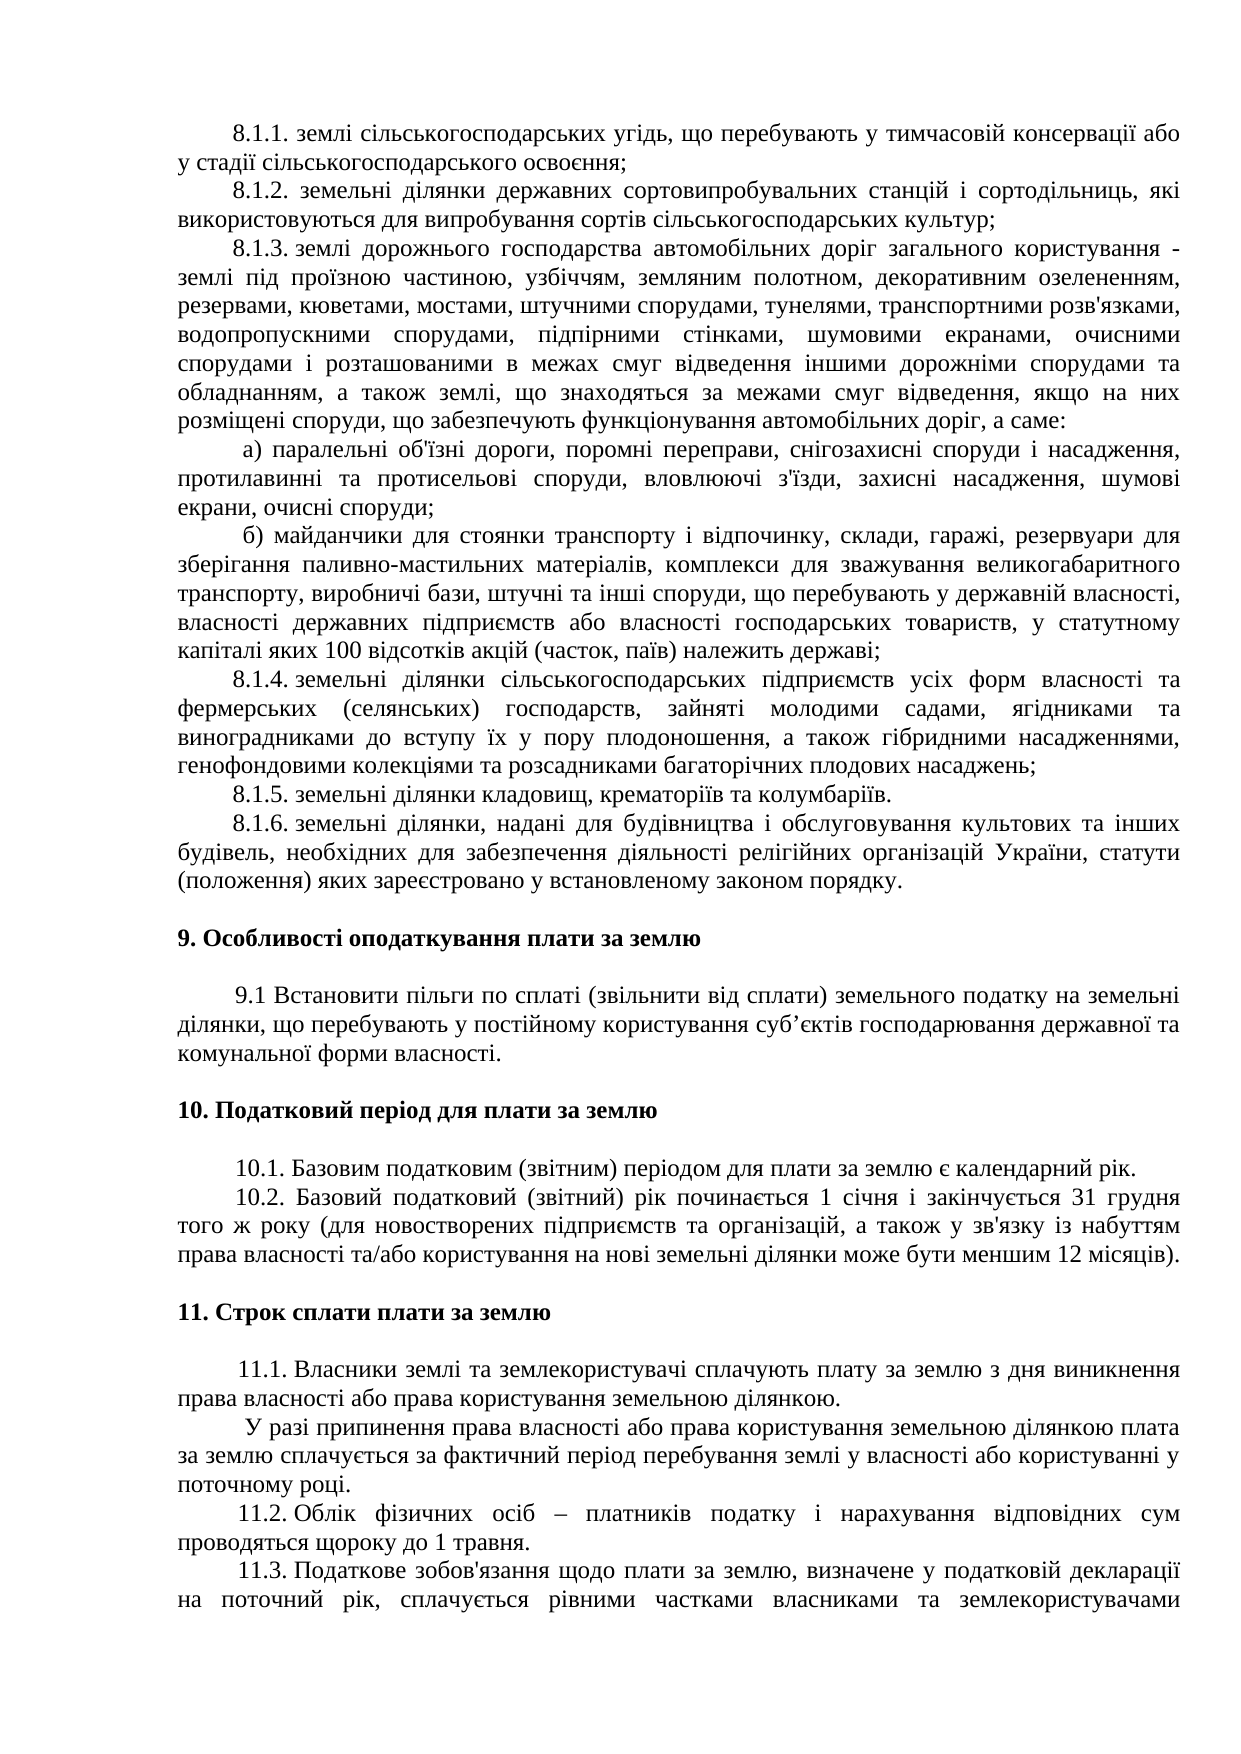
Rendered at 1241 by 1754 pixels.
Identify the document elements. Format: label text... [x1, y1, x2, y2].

text а) паралельні об'їзні дороги, поромні переправи, снігозахисні споруди і насадження, протилавинні та протисельові споруди, вловлюючі з'їзди, захисні насадження, шумові екрани, очисні споруди; [177, 434, 1181, 521]
text 8.1.6. земельні ділянки, надані для будівництва і обслуговування культових та інших будівель, необхідних для забезпечення діяльності релігійних організацій України, статути (положення) яких зареєстровано у встановленому законом порядку. [177, 808, 1181, 894]
text 11.1. Власники землі та землекористувачі сплачують плату за землю з дня виникнення права власності або права користування земельною ділянкою. [177, 1354, 1181, 1412]
text 9. Особливості оподаткування плати за землю [177, 923, 1181, 952]
text б) майданчики для стоянки транспорту і відпочинку, склади, гаражі, резервуари для зберігання паливно-мастильних матеріалів, комплекси для зважування великогабаритного транспорту, виробничі бази, штучні та інші споруди, що перебувають у державній власності, власності державних підприємств або власності господарських товариств, у статутному капіталі яких 100 відсотків акцій (часток, паїв) належить державі; [177, 521, 1181, 664]
text 11. Строк сплати плати за землю [177, 1297, 1181, 1326]
text 10.1. Базовим податковим (звітним) періодом для плати за землю є календарний рік. [177, 1153, 1181, 1182]
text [177, 1556, 1181, 1613]
text 8.1.4. земельні ділянки сільськогосподарських підприємств усіх форм власності та фермерських (селянських) господарств, зайняті молодими садами, ягідниками та виноградниками до вступу їх у пору плодоношення, а також гібридними насадженнями, генофондовими колекціями та розсадниками багаторічних плодових насаджень; [177, 664, 1181, 779]
text 8.1.3. землі дорожнього господарства автомобільних доріг загального користування - землі під проїзною частиною, узбіччям, земляним полотном, декоративним озелененням, резервами, кюветами, мостами, штучними спорудами, тунелями, транспортними розв'язками, водопропускними спорудами, підпірними стінками, шумовими екранами, очисними спорудами і розташованими в межах смуг відведення іншими дорожніми спорудами та обладнанням, а також землі, що знаходяться за межами смуг відведення, якщо на них розміщені споруди, що забезпечують функціонування автомобільних доріг, а саме: [177, 233, 1181, 434]
text 8.1.1. землі сільськогосподарських угідь, що перебувають у тимчасовій консервації або у стадії сільськогосподарського освоєння; [177, 118, 1181, 176]
text 8.1.5. земельні ділянки кладовищ, крематоріїв та колумбаріїв. [177, 779, 1181, 808]
text У разі припинення права власності або права користування земельною ділянкою плата за землю сплачується за фактичний період перебування землі у власності або користуванні у поточному році. [177, 1412, 1181, 1498]
text 8.1.2. земельні ділянки державних сортовипробувальних станцій і сортодільниць, які використовуються для випробування сортів сільськогосподарських культур; [177, 176, 1181, 233]
text 10.2. Базовий податковий (звітний) рік починається 1 січня і закінчується 31 грудня того ж року (для новостворених підприємств та організацій, а також у зв'язку із набуттям права власності та/або користування на нові земельні ділянки може бути меншим 12 місяців). [177, 1182, 1181, 1268]
text 9.1 Встановити пільги по сплаті (звільнити від сплати) земельного податку на земельні ділянки, що перебувають у постійному користування суб’єктів господарювання державної та комунальної форми власності. [177, 981, 1181, 1067]
text 11.2. Облік фізичних осіб – платників податку і нарахування відповідних сум проводяться щороку до 1 травня. [177, 1498, 1181, 1556]
text 10. Податковий період для плати за землю [177, 1096, 1181, 1124]
